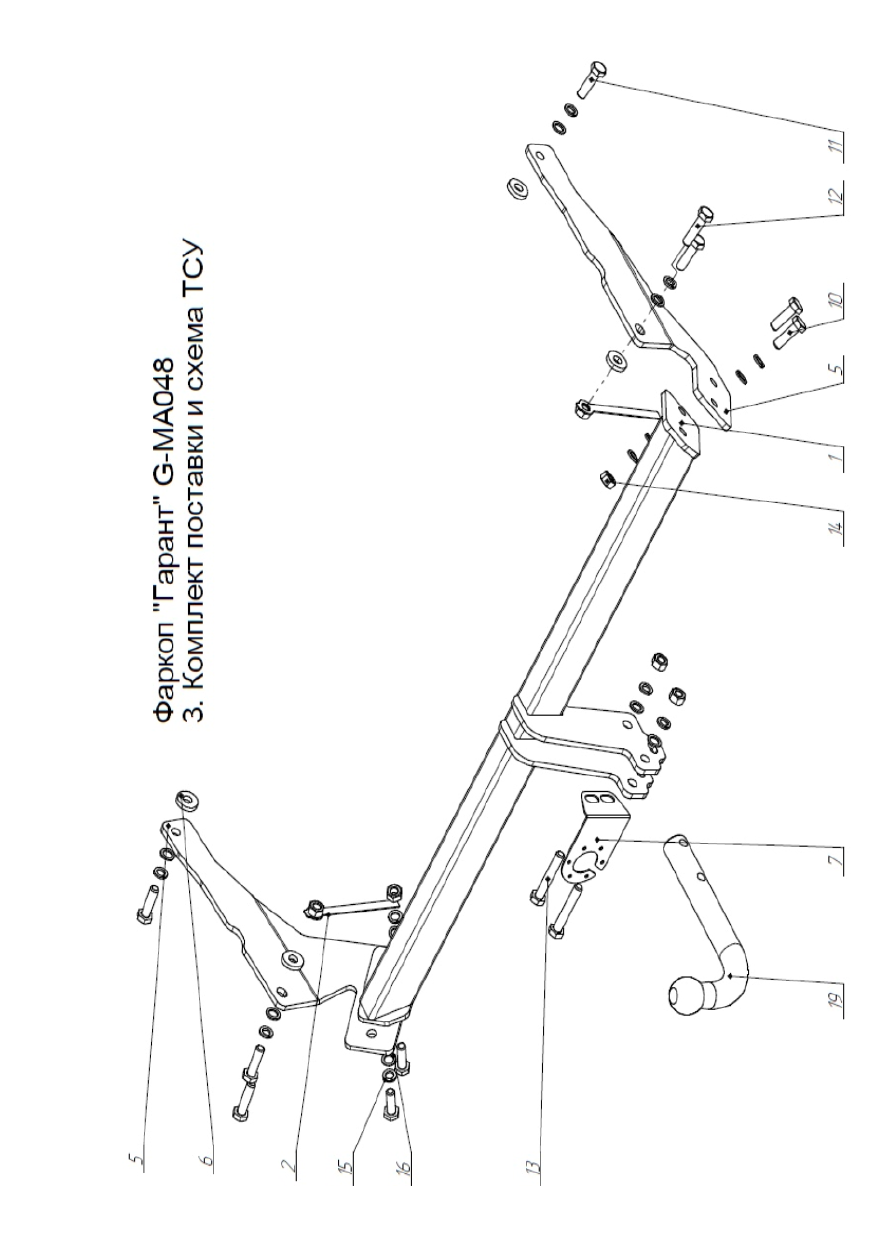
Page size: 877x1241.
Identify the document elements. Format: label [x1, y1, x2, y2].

picture [105, 51, 868, 1185]
